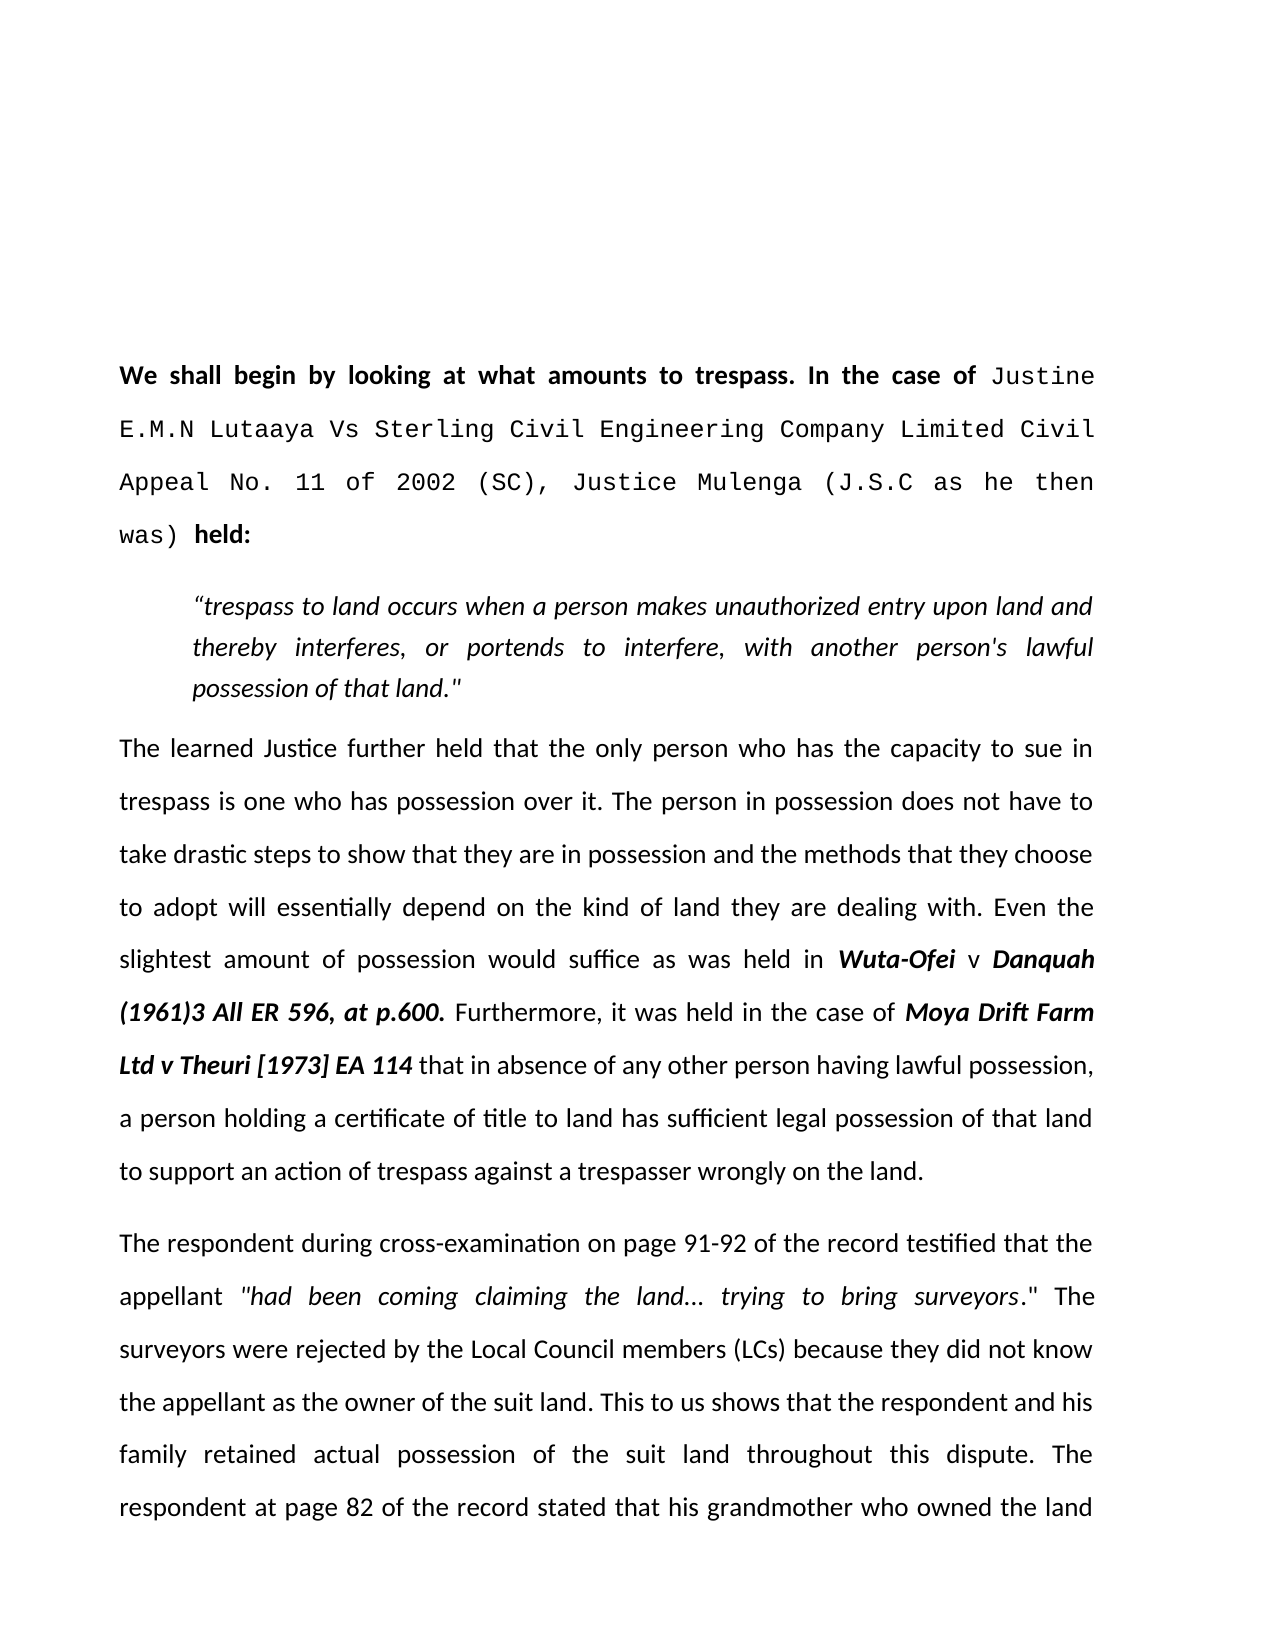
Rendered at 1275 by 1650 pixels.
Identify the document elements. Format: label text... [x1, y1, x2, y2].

text The learned Justice further held that the only person who has the capacity to sue in trespass is one who has possession over it. The person in possession does not have to take drastic steps to show that they are in possession and the methods that they choose to adopt will essentially depend on the kind of land they are dealing with. Even the slightest amount of possession would suffice as was held in Wuta-Ofei v Danquah (1961)3 All ER 596, at p.600. Furthermore, it was held in the case of Moya Drift Farm Ltd v Theuri [1973] EA 114 that in absence of any other person having lawful possession, a person holding a certificate of title to land has sufficient legal possession of that land to support an action of trespass against a trespasser wrongly on the land. [119, 715, 1095, 1191]
text We shall begin by looking at what amounts to trespass. In the case of Justine E.M.N Lutaaya Vs Sterling Civil Engineering Company Limited Civil Appeal No. 11 of 2002 (SC), Justice Mulenga (J.S.C as he then was) held: [119, 342, 1095, 554]
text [119, 1210, 1095, 1527]
text “trespass to land occurs when a person makes unauthorized entry upon land and thereby interferes, or portends to interfere, with another person's lawful possession of that land." [192, 583, 1095, 706]
